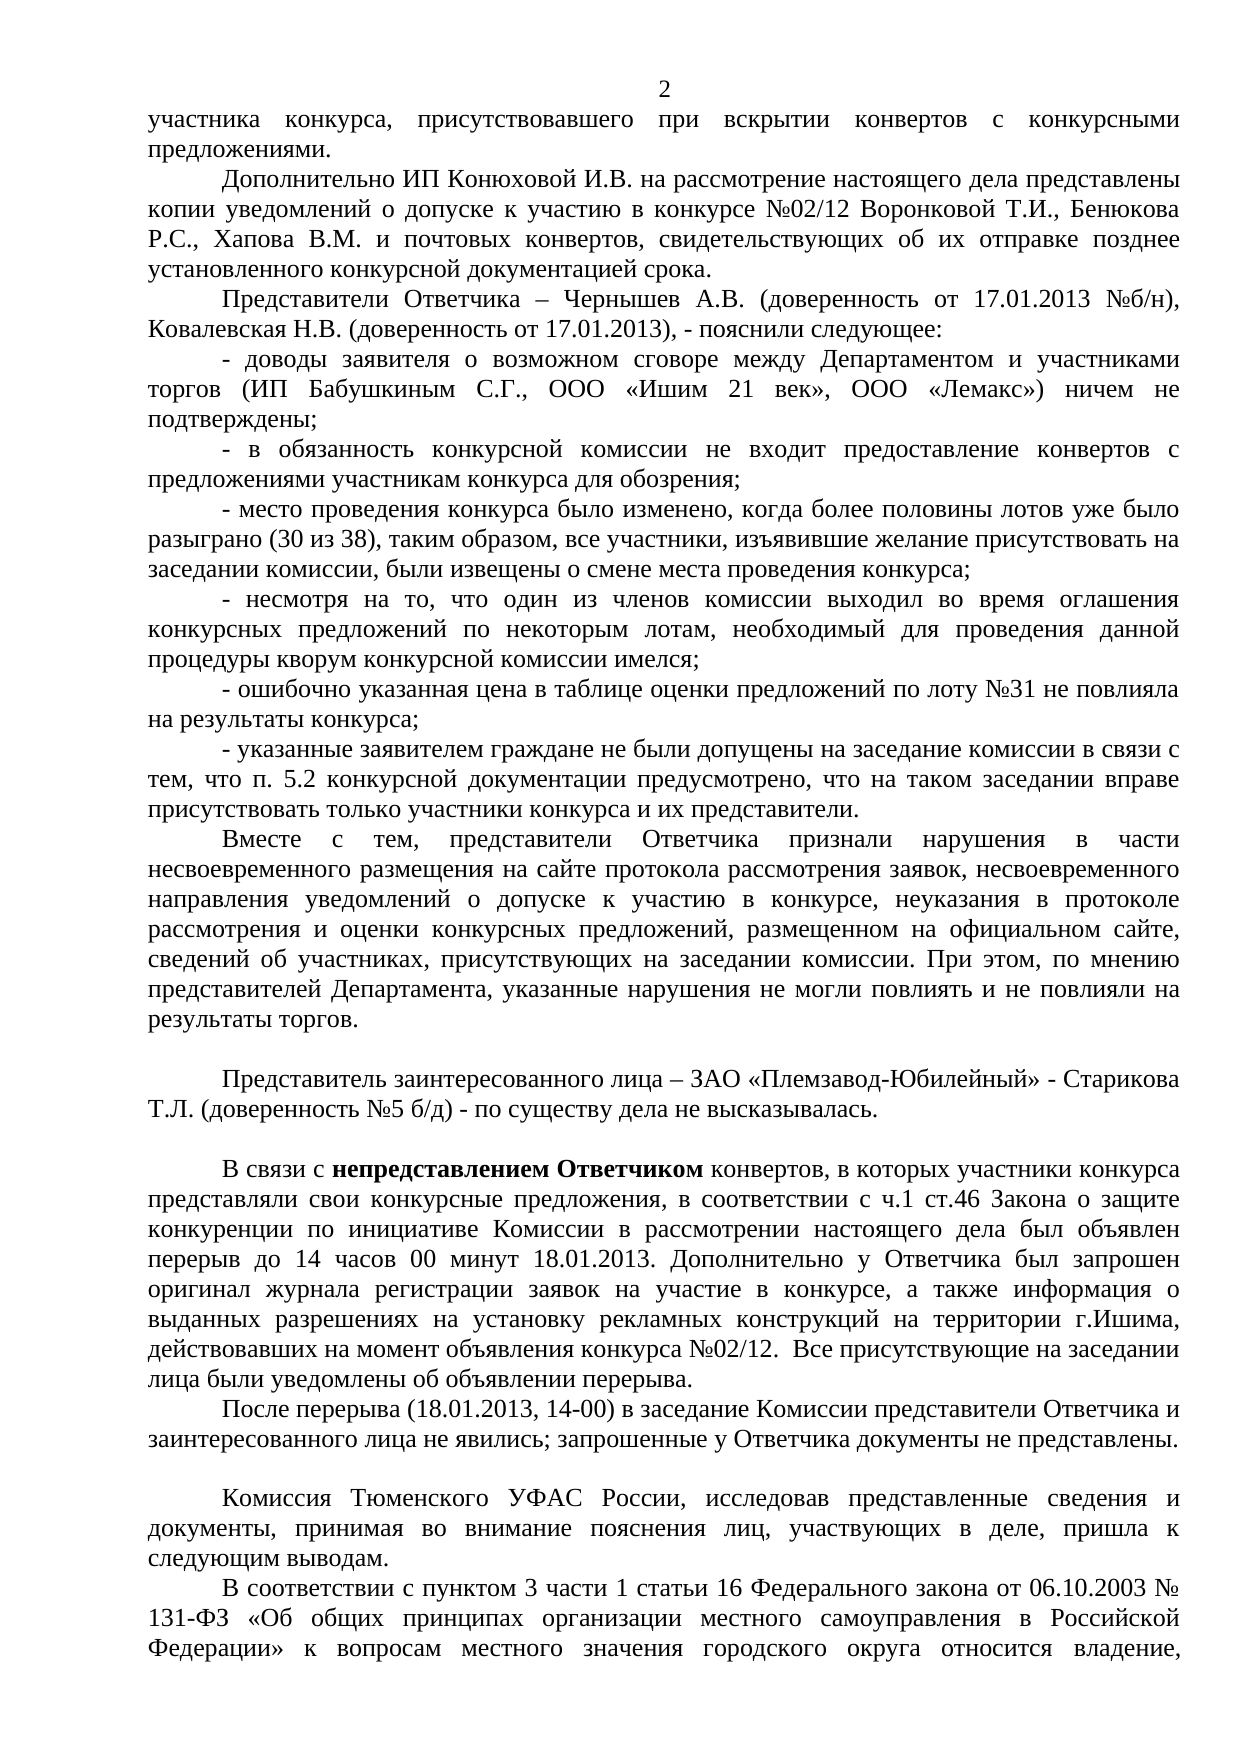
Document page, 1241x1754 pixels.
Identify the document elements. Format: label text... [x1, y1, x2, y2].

text - указанные заявителем граждане не были допущены на заседание комиссии в связи с тем, что п. 5.2 конкурсной документации предусмотрено, что на таком заседании вправе присутствовать только участники конкурса и их представители. [148, 733, 1181, 823]
text После перерыва (18.01.2013, 14-00) в заседание Комиссии представители Ответчика и заинтересованного лица не явились; запрошенные у Ответчика документы не представлены. [148, 1393, 1181, 1453]
text Дополнительно ИП Конюховой И.В. на рассмотрение настоящего дела представлены копии уведомлений о допуске к участию в конкурсе №02/12 Воронковой Т.И., Бенюкова Р.С., Хапова В.М. и почтовых конвертов, свидетельствующих об их отправке позднее установленного конкурсной документацией срока. [148, 163, 1181, 283]
text - в обязанность конкурсной комиссии не входит предоставление конвертов с предложениями участникам конкурса для обозрения; [148, 433, 1181, 493]
text Представитель заинтересованного лица – ЗАО «Племзавод-Юбилейный» - Старикова Т.Л. (доверенность №5 б/д) - по существу дела не высказывалась. [148, 1063, 1181, 1123]
text Вместе с тем, представители Ответчика признали нарушения в части несвоевременного размещения на сайте протокола рассмотрения заявок, несвоевременного направления уведомлений о допуске к участию в конкурсе, неуказания в протоколе рассмотрения и оценки конкурсных предложений, размещенном на официальном сайте, сведений об участниках, присутствующих на заседании комиссии. При этом, по мнению представителей Департамента, указанные нарушения не могли повлиять и не повлияли на результаты торгов. [148, 823, 1181, 1033]
text - ошибочно указанная цена в таблице оценки предложений по лоту №31 не повлияла на результаты конкурса; [148, 673, 1181, 733]
text - несмотря на то, что один из членов комиссии выходил во время оглашения конкурсных предложений по некоторым лотам, необходимый для проведения данной процедуры кворум конкурсной комиссии имелся; [148, 583, 1181, 673]
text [148, 1572, 1181, 1662]
text Комиссия Тюменского УФАС России, исследовав представленные сведения и документы, принимая во внимание пояснения лиц, участвующих в деле, пришла к следующим выводам. [148, 1482, 1181, 1572]
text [148, 103, 1181, 163]
text В связи с непредставлением Ответчиком конвертов, в которых участники конкурса представляли свои конкурсные предложения, в соответствии с ч.1 ст.46 Закона о защите конкуренции по инициативе Комиссии в рассмотрении настоящего дела был объявлен перерыв до 14 часов 00 минут 18.01.2013. Дополнительно у Ответчика был запрошен оригинал журнала регистрации заявок на участие в конкурсе, а также информация о выданных разрешениях на установку рекламных конструкций на территории г.Ишима, действовавших на момент объявления конкурса №02/12. Все присутствующие на заседании лица были уведомлены об объявлении перерыва. [148, 1153, 1181, 1393]
text - доводы заявителя о возможном сговоре между Департаментом и участниками торгов (ИП Бабушкиным С.Г., ООО «Ишим 21 век», ООО «Лемакс») ничем не подтверждены; [148, 343, 1181, 433]
text Представители Ответчика – Чернышев А.В. (доверенность от 17.01.2013 №б/н), Ковалевская Н.В. (доверенность от 17.01.2013), - пояснили следующее: [148, 283, 1181, 343]
text - место проведения конкурса было изменено, когда более половины лотов уже было разыграно (30 из 38), таким образом, все участники, изъявившие желание присутствовать на заседании комиссии, были извещены о смене места проведения конкурса; [148, 493, 1181, 583]
